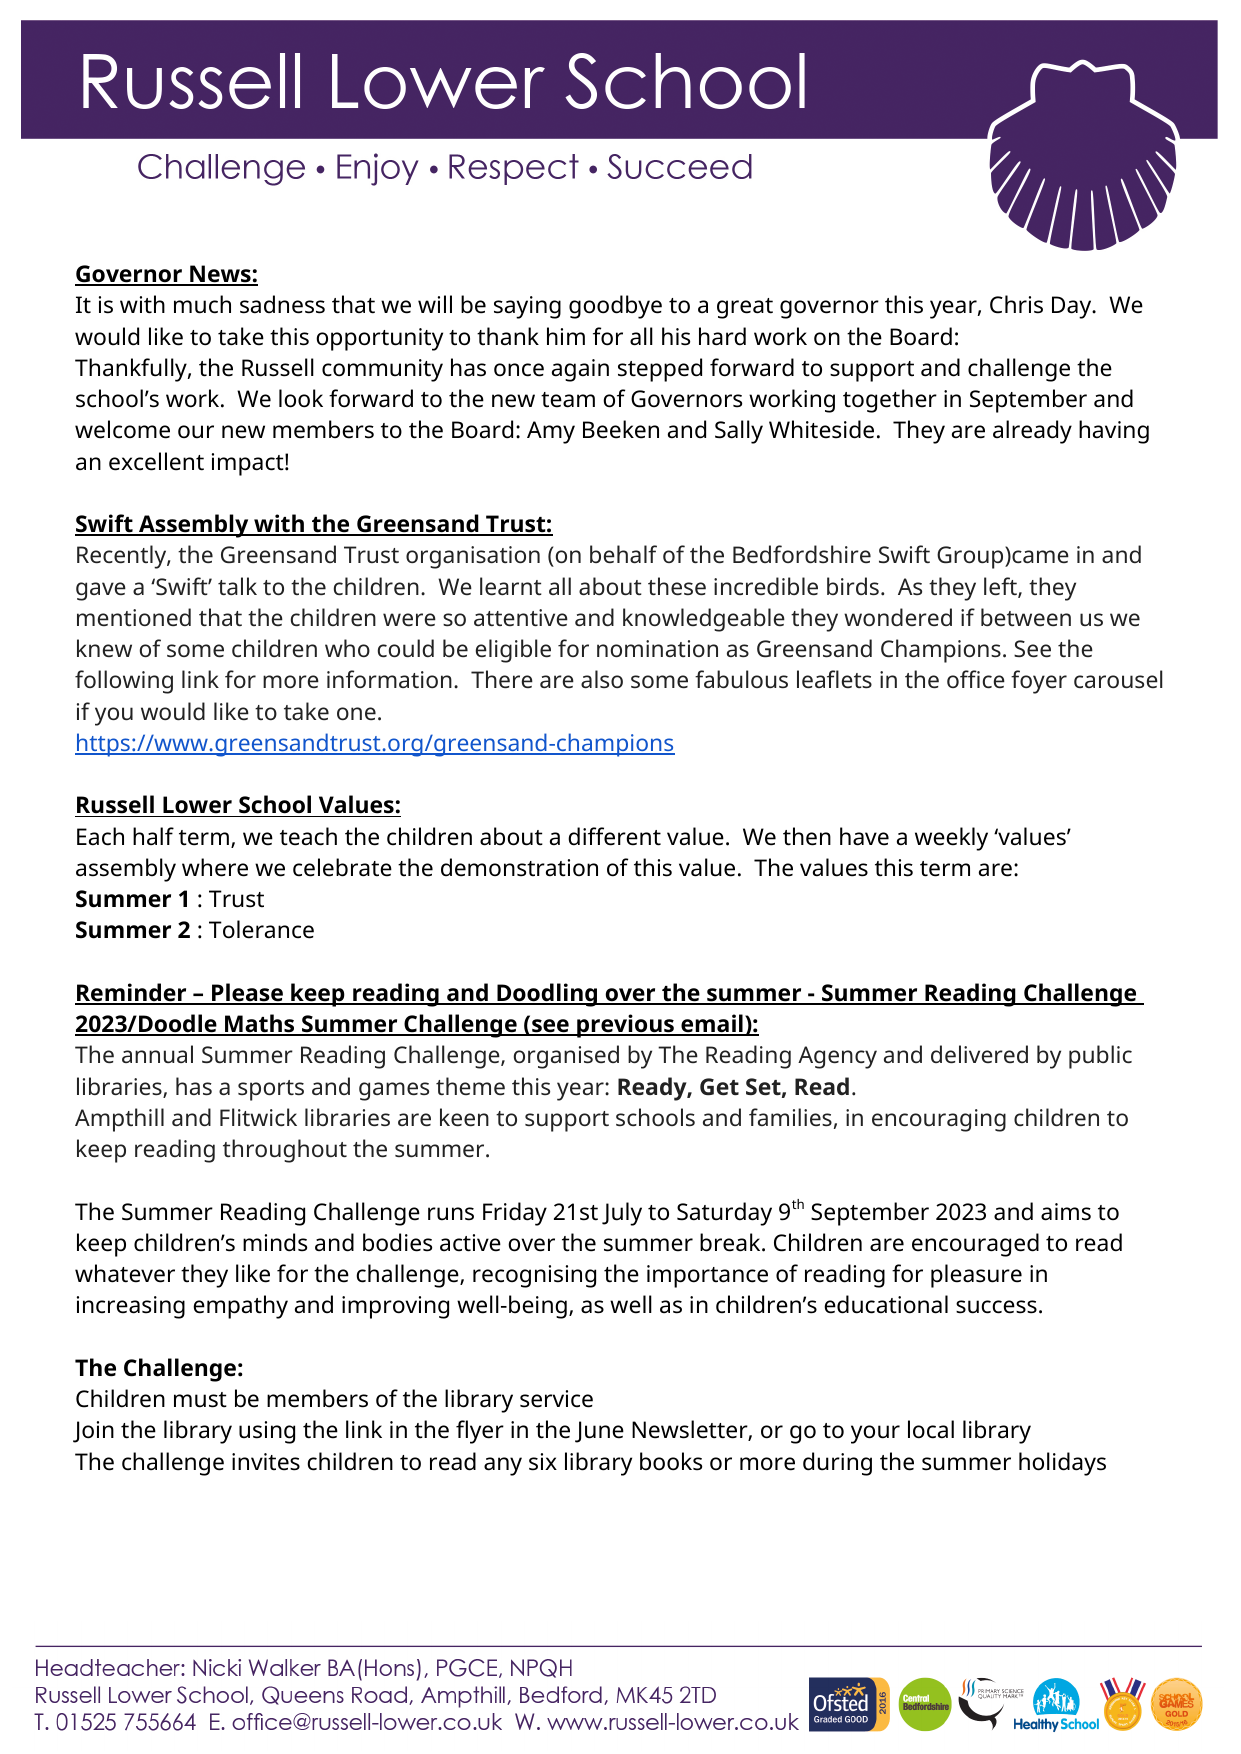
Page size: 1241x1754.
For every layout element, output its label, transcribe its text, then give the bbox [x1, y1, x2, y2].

text Join the library using the link in the flyer in the June Newsletter, or go to your local library [75, 1414, 1165, 1446]
picture [12, 1621, 1225, 1750]
text Summer 1 : Trust [75, 883, 1165, 914]
text The Summer Reading Challenge runs Friday 21st July to Saturday 9th September 2023 and aims to keep children’s minds and bodies active over the summer break. Children are encouraged to read whatever they like for the challenge, recognising the importance of reading for pleasure in increasing empathy and improving well-being, as well as in children’s educational success. [75, 1196, 1165, 1321]
text https://www.greensandtrust.org/greensand-champions [75, 727, 1165, 758]
text Children must be members of the library service [75, 1383, 1165, 1414]
text Summer 2 : Tolerance [75, 914, 1165, 946]
text Swift Assembly with the Greensand Trust: [75, 508, 1165, 539]
text Reminder – Please keep reading and Doodling over the summer - Summer Reading Challenge 2023/Doodle Maths Summer Challenge (see previous email): [75, 977, 1165, 1039]
text Recently, the Greensand Trust organisation (on behalf of the Bedfordshire Swift Group)came in and gave a ‘Swift’ talk to the children. We learnt all about these incredible birds. As they left, they mentioned that the children were so attentive and knowledgeable they wondered if between us we knew of some children who could be eligible for nomination as Greensand Champions. See the following link for more information. There are also some fabulous leaflets in the office foyer carousel if you would like to take one. [75, 539, 1165, 727]
text Ampthill and Flitwick libraries are keen to support schools and families, in encouraging children to keep reading throughout the summer. [75, 1102, 1165, 1164]
text Each half term, we teach the children about a different value. We then have a weekly ‘values’ assembly where we celebrate the demonstration of this value. The values this term are: [75, 821, 1165, 883]
text The challenge invites children to read any six library books or more during the summer holidays [75, 1446, 1165, 1477]
text It is with much sadness that we will be saying goodbye to a great governor this year, Chris Day. We would like to take this opportunity to thank him for all his hard work on the Board: [75, 289, 1165, 352]
text Thankfully, the Russell community has once again stepped forward to support and challenge the school’s work. We look forward to the new team of Governors working together in September and welcome our new members to the Board: Amy Beeken and Sally Whiteside. They are already having an excellent impact! [75, 352, 1165, 477]
text The annual Summer Reading Challenge, organised by The Reading Agency and delivered by public libraries, has a sports and games theme this year: Ready, Get Set, Read. [75, 1039, 1165, 1102]
text Governor News: [75, 252, 1165, 289]
text Russell Lower School Values: [75, 789, 1165, 821]
picture [21, 20, 1217, 252]
text The Challenge: [75, 1352, 1165, 1383]
